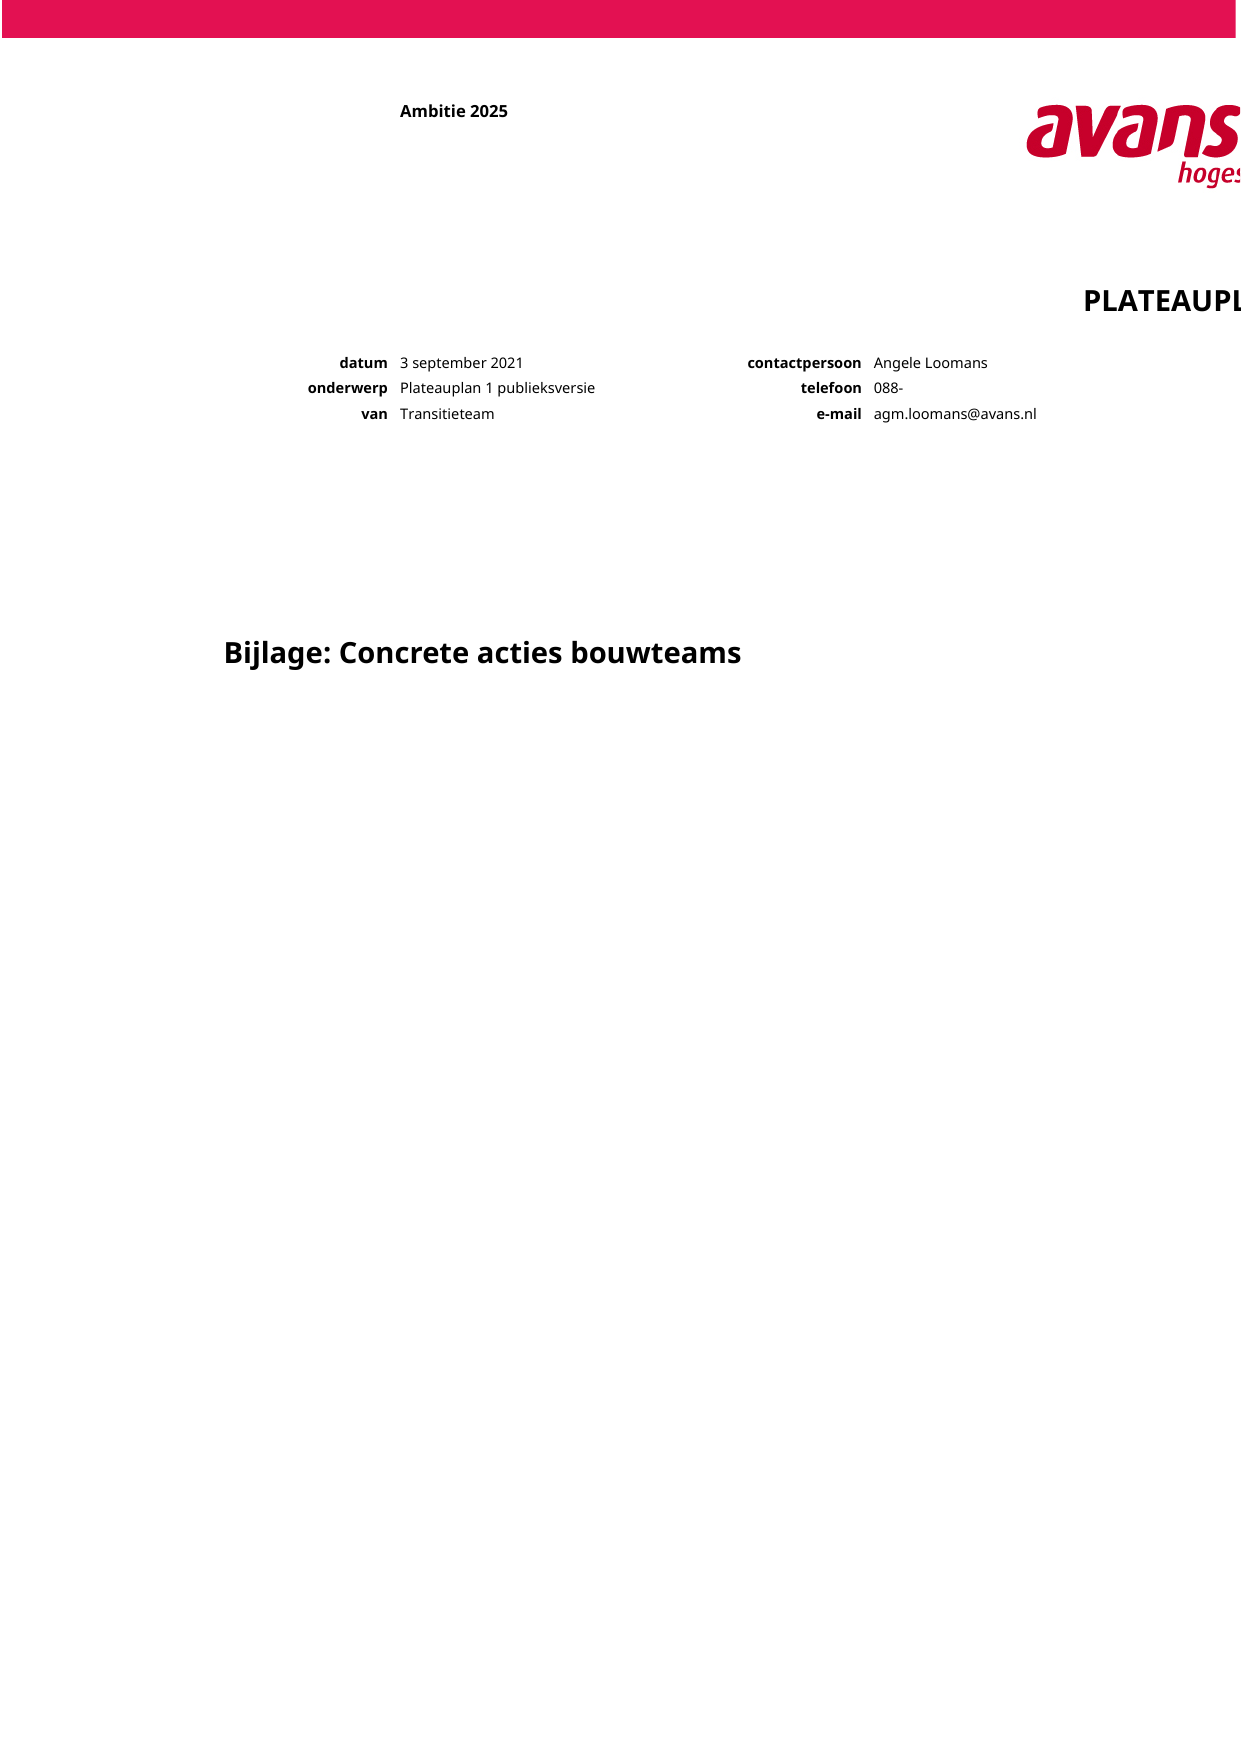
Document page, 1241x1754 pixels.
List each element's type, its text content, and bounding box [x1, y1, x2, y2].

picture [0, 0, 1236, 38]
text Bijlage: Concrete acties bouwteams [223, 632, 1116, 701]
picture [1019, 97, 1241, 195]
